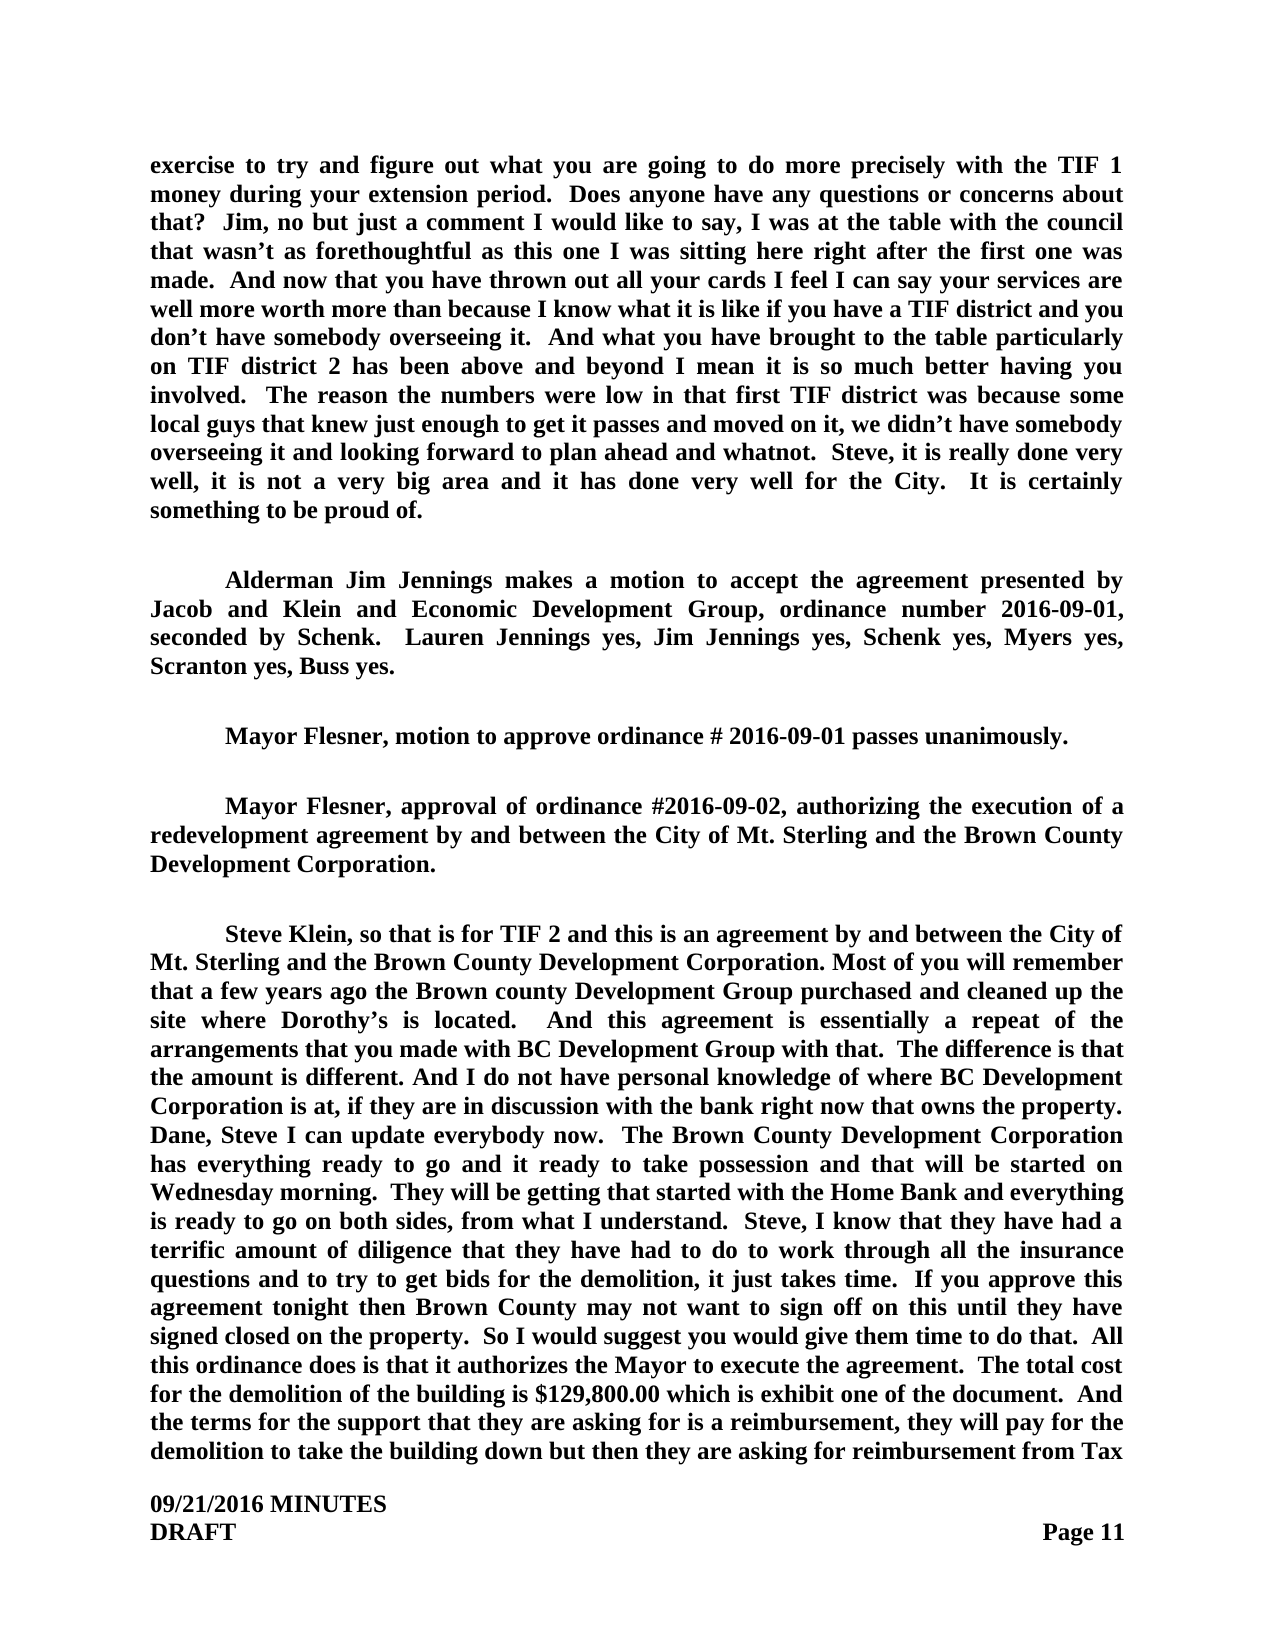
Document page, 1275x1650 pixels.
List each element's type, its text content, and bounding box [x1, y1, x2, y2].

text Mayor Flesner, motion to approve ordinance # 2016-09-01 passes unanimously. [150, 721, 1125, 750]
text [150, 919, 1125, 1465]
text Alderman Jim Jennings makes a motion to accept the agreement presented by Jacob and Klein and Economic Development Group, ordinance number 2016-09-01, seconded by Schenk. Lauren Jennings yes, Jim Jennings yes, Schenk yes, Myers yes, Scranton yes, Buss yes. [150, 565, 1125, 680]
text Mayor Flesner, approval of ordinance #2016-09-02, authorizing the execution of a redevelopment agreement by and between the City of Mt. Sterling and the Brown County Development Corporation. [150, 791, 1125, 877]
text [150, 150, 1125, 524]
